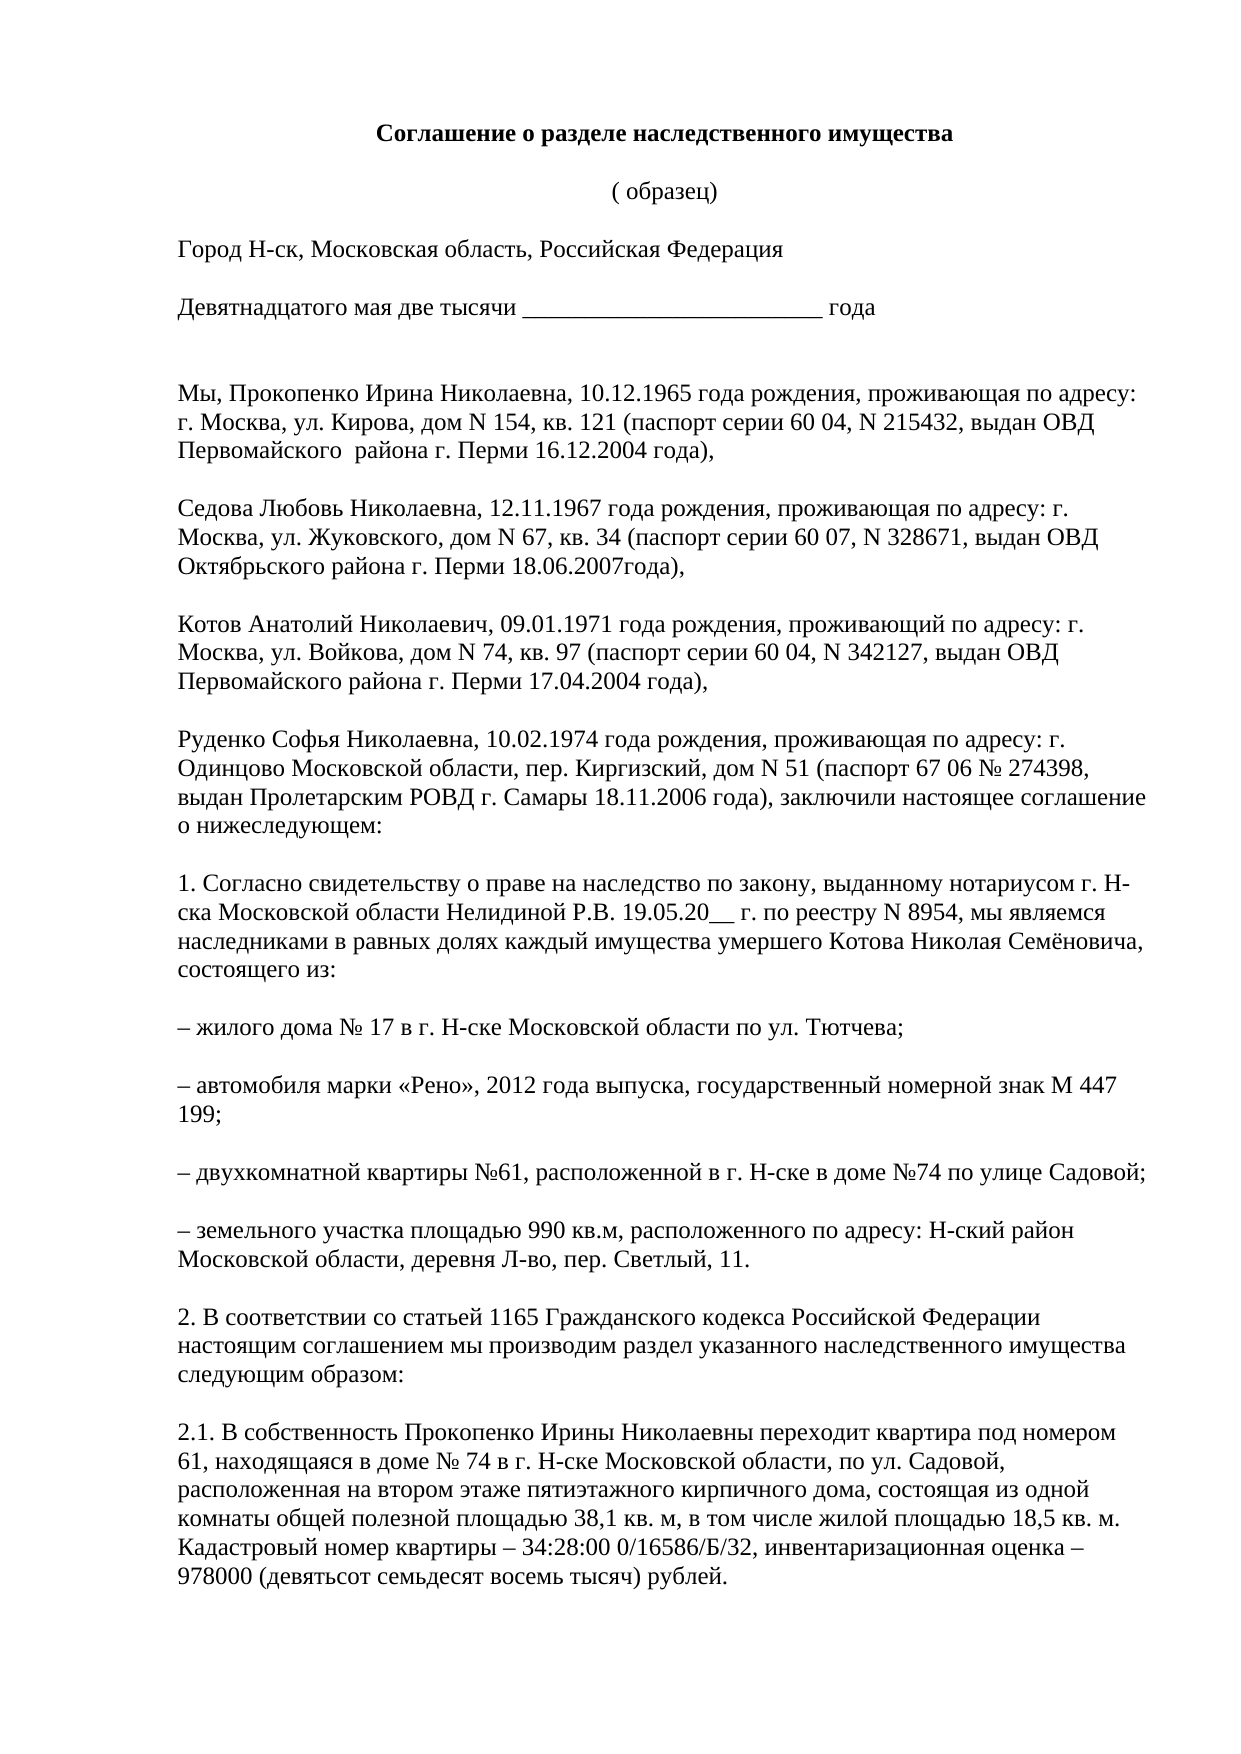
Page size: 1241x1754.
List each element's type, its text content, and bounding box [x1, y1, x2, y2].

text Девятнадцатого мая две тысячи ________________________ года [177, 292, 1152, 349]
text Седова Любовь Николаевна, 12.11.1967 года рождения, проживающая по адресу: г. Москва, ул. Жуковского, дом N 67, кв. 34 (паспорт серии 60 07, N 328671, выдан ОВД Октябрьского района г. Перми 18.06.2007года), [177, 493, 1152, 579]
text Мы, Прокопенко Ирина Николаевна, 10.12.1965 года рождения, проживающая по адресу: г. Москва, ул. Кирова, дом N 154, кв. 121 (паспорт серии 60 04, N 215432, выдан ОВД Первомайского района г. Перми 16.12.2004 года), [177, 378, 1152, 464]
text Руденко Софья Николаевна, 10.02.1974 года рождения, проживающая по адресу: г. Одинцово Московской области, пер. Киргизский, дом N 51 (паспорт 67 06 № 274398, выдан Пролетарским РОВД г. Самары 18.11.2006 года), заключили настоящее соглашение о нижеследующем: [177, 724, 1152, 839]
text Город Н-ск, Московская область, Российская Федерация [177, 234, 1152, 263]
text 2.1. В собственность Прокопенко Ирины Николаевны переходит квартира под номером 61, находящаяся в доме № 74 в г. Н-ске Московской области, по ул. Садовой, расположенная на втором этаже пятиэтажного кирпичного дома, состоящая из одной комнаты общей полезной площадью 38,1 кв. м, в том числе жилой площадью 18,5 кв. м. Кадастровый номер квартиры – 34:28:00 0/16586/Б/32, инвентаризационная оценка – 978000 (девятьсот семьдесят восемь тысяч) рублей. [177, 1417, 1152, 1589]
text 2. В соответствии со статьей 1165 Гражданского кодекса Российской Федерации настоящим соглашением мы производим раздел указанного наследственного имущества следующим образом: [177, 1302, 1152, 1388]
text – жилого дома № 17 в г. Н-ске Московской области по ул. Тютчева; [177, 1012, 1152, 1041]
text Соглашение о разделе наследственного имущества [177, 118, 1152, 147]
text Котов Анатолий Николаевич, 09.01.1971 года рождения, проживающий по адресу: г. Москва, ул. Войкова, дом N 74, кв. 97 (паспорт серии 60 04, N 342127, выдан ОВД Первомайского района г. Перми 17.04.2004 года), [177, 609, 1152, 695]
text – автомобиля марки «Рено», 2012 года выпуска, государственный номерной знак М 447 199; [177, 1070, 1152, 1128]
text – земельного участка площадью 990 кв.м, расположенного по адресу: Н-ский район Московской области, деревня Л-во, пер. Светлый, 11. [177, 1215, 1152, 1272]
text ( образец) [177, 176, 1152, 205]
text 1. Согласно свидетельству о праве на наследство по закону, выданному нотариусом г. Н-ска Московской области Нелидиной Р.В. 19.05.20__ г. по реестру N 8954, мы являемся наследниками в равных долях каждый имущества умершего Котова Николая Семёновича, состоящего из: [177, 868, 1152, 983]
text – двухкомнатной квартиры №61, расположенной в г. Н-ске в доме №74 по улице Садовой; [177, 1157, 1152, 1186]
